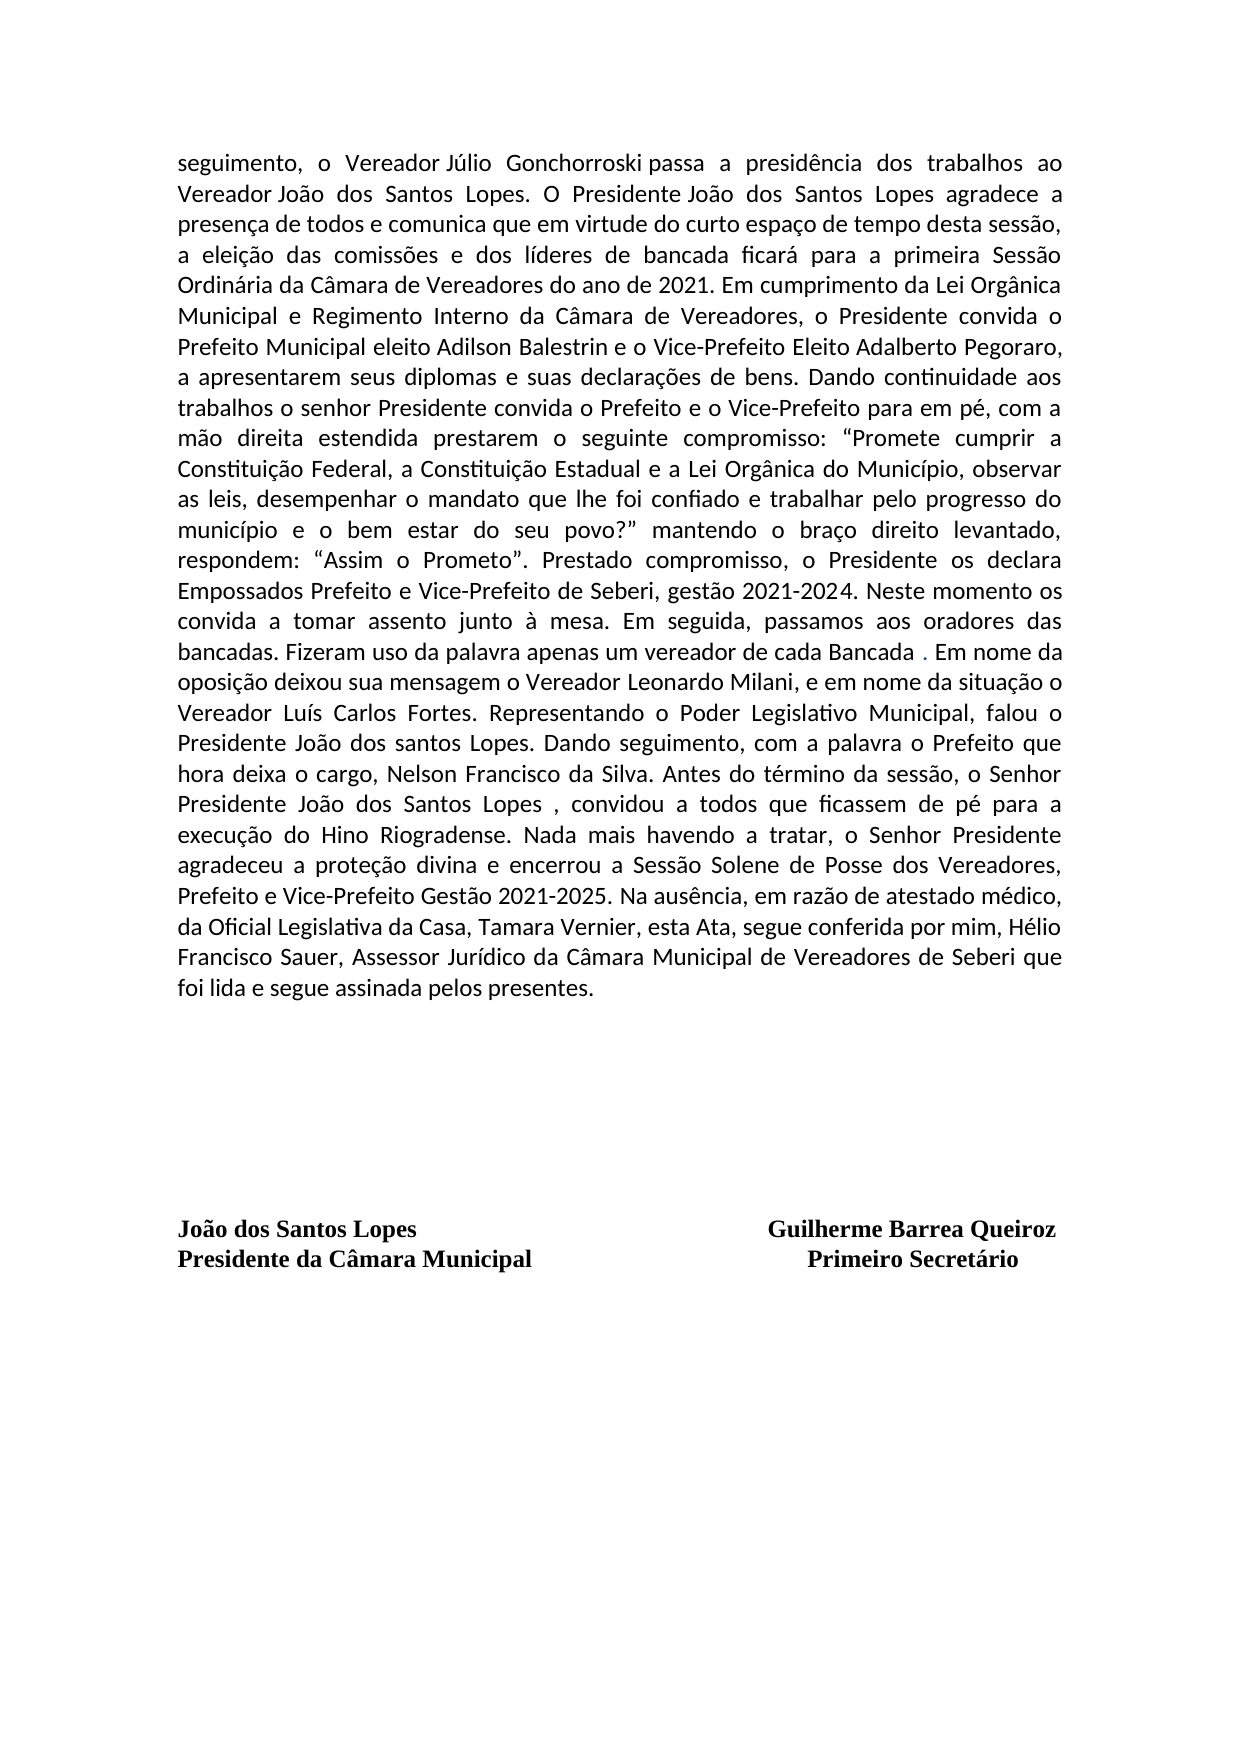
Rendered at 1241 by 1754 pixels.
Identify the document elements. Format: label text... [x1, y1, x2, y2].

text Presidente da Câmara Municipal Primeiro Secretário [177, 1243, 1063, 1273]
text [177, 148, 1063, 1002]
text João dos Santos Lopes Guilherme Barrea Queiroz [177, 1214, 1063, 1243]
